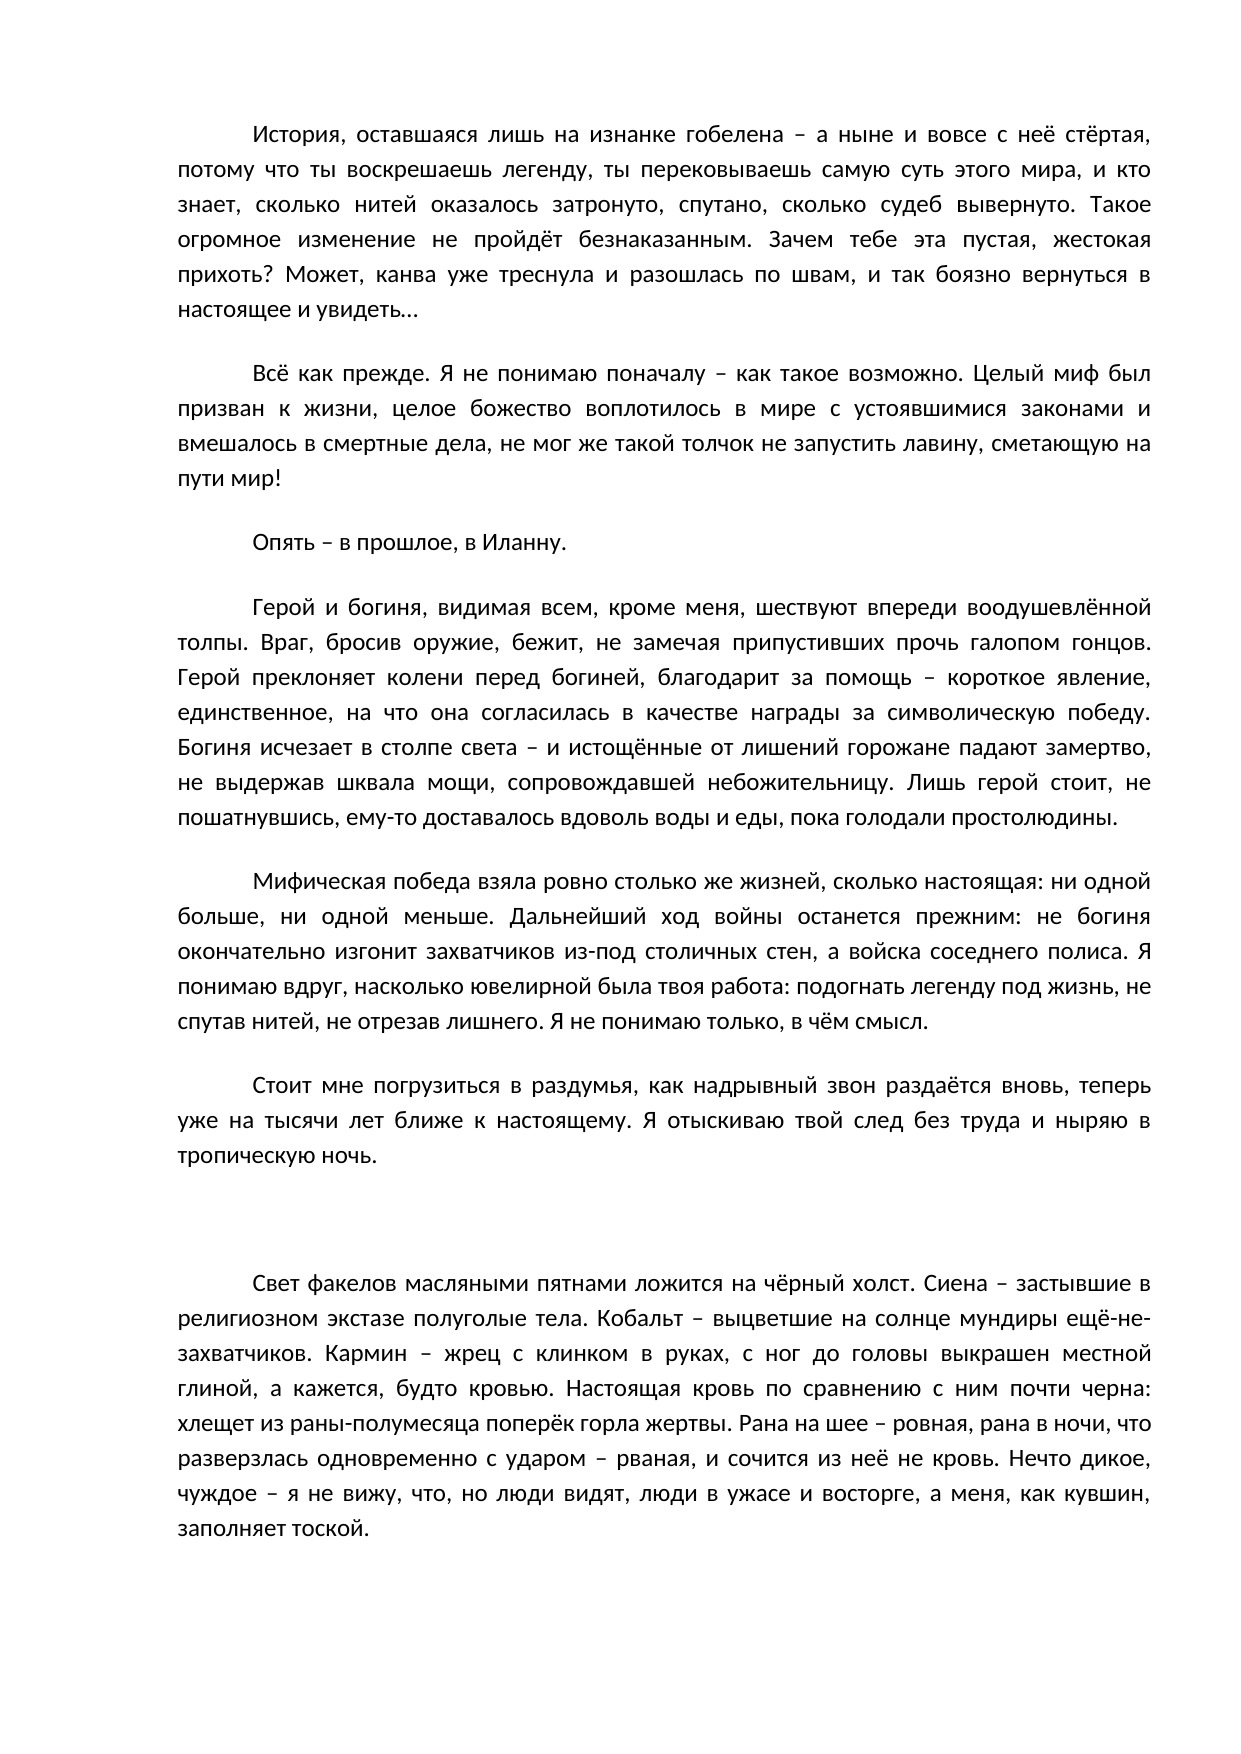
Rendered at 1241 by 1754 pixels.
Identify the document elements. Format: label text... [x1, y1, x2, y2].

text Опять – в прошлое, в Иланну. [177, 526, 1152, 557]
text Стоит мне погрузиться в раздумья, как надрывный звон раздаётся вновь, теперь уже на тысячи лет ближе к настоящему. Я отыскиваю твой след без труда и ныряю в тропическую ночь. [177, 1069, 1152, 1169]
text Свет факелов масляными пятнами ложится на чёрный холст. Сиена – застывшие в религиозном экстазе полуголые тела. Кобальт – выцветшие на солнце мундиры ещё-не-захватчиков. Кармин – жрец с клинком в руках, с ног до головы выкрашен местной глиной, а кажется, будто кровью. Настоящая кровь по сравнению с ним почти черна: хлещет из раны-полумесяца поперёк горла жертвы. Рана на шее – ровная, рана в ночи, что разверзлась одновременно с ударом – рваная, и сочится из неё не кровь. Нечто дикое, чуждое – я не вижу, что, но люди видят, люди в ужасе и восторге, а меня, как кувшин, заполняет тоской. [177, 1267, 1152, 1543]
text Мифическая победа взяла ровно столько же жизней, сколько настоящая: ни одной больше, ни одной меньше. Дальнейший ход войны останется прежним: не богиня окончательно изгонит захватчиков из-под столичных стен, а войска соседнего полиса. Я понимаю вдруг, насколько ювелирной была твоя работа: подогнать легенду под жизнь, не спутав нитей, не отрезав лишнего. Я не понимаю только, в чём смысл. [177, 865, 1152, 1035]
text Всё как прежде. Я не понимаю поначалу – как такое возможно. Целый миф был призван к жизни, целое божество воплотилось в мире с устоявшимися законами и вмешалось в смертные дела, не мог же такой толчок не запустить лавину, сметающую на пути мир! [177, 357, 1152, 493]
text Герой и богиня, видимая всем, кроме меня, шествуют впереди воодушевлённой толпы. Враг, бросив оружие, бежит, не замечая припустивших прочь галопом гонцов. Герой преклоняет колени перед богиней, благодарит за помощь – короткое явление, единственное, на что она согласилась в качестве награды за символическую победу. Богиня исчезает в столпе света – и истощённые от лишений горожане падают замертво, не выдержав шквала мощи, сопровождавшей небожительницу. Лишь герой стоит, не пошатнувшись, ему-то доставалось вдоволь воды и еды, пока голодали простолюдины. [177, 591, 1152, 831]
text История, оставшаяся лишь на изнанке гобелена – а ныне и вовсе с неё стёртая, потому что ты воскрешаешь легенду, ты перековываешь самую суть этого мира, и кто знает, сколько нитей оказалось затронуто, спутано, сколько судеб вывернуто. Такое огромное изменение не пройдёт безнаказанным. Зачем тебе эта пустая, жестокая прихоть? Может, канва уже треснула и разошлась по швам, и так боязно вернуться в настоящее и увидеть… [177, 118, 1152, 324]
